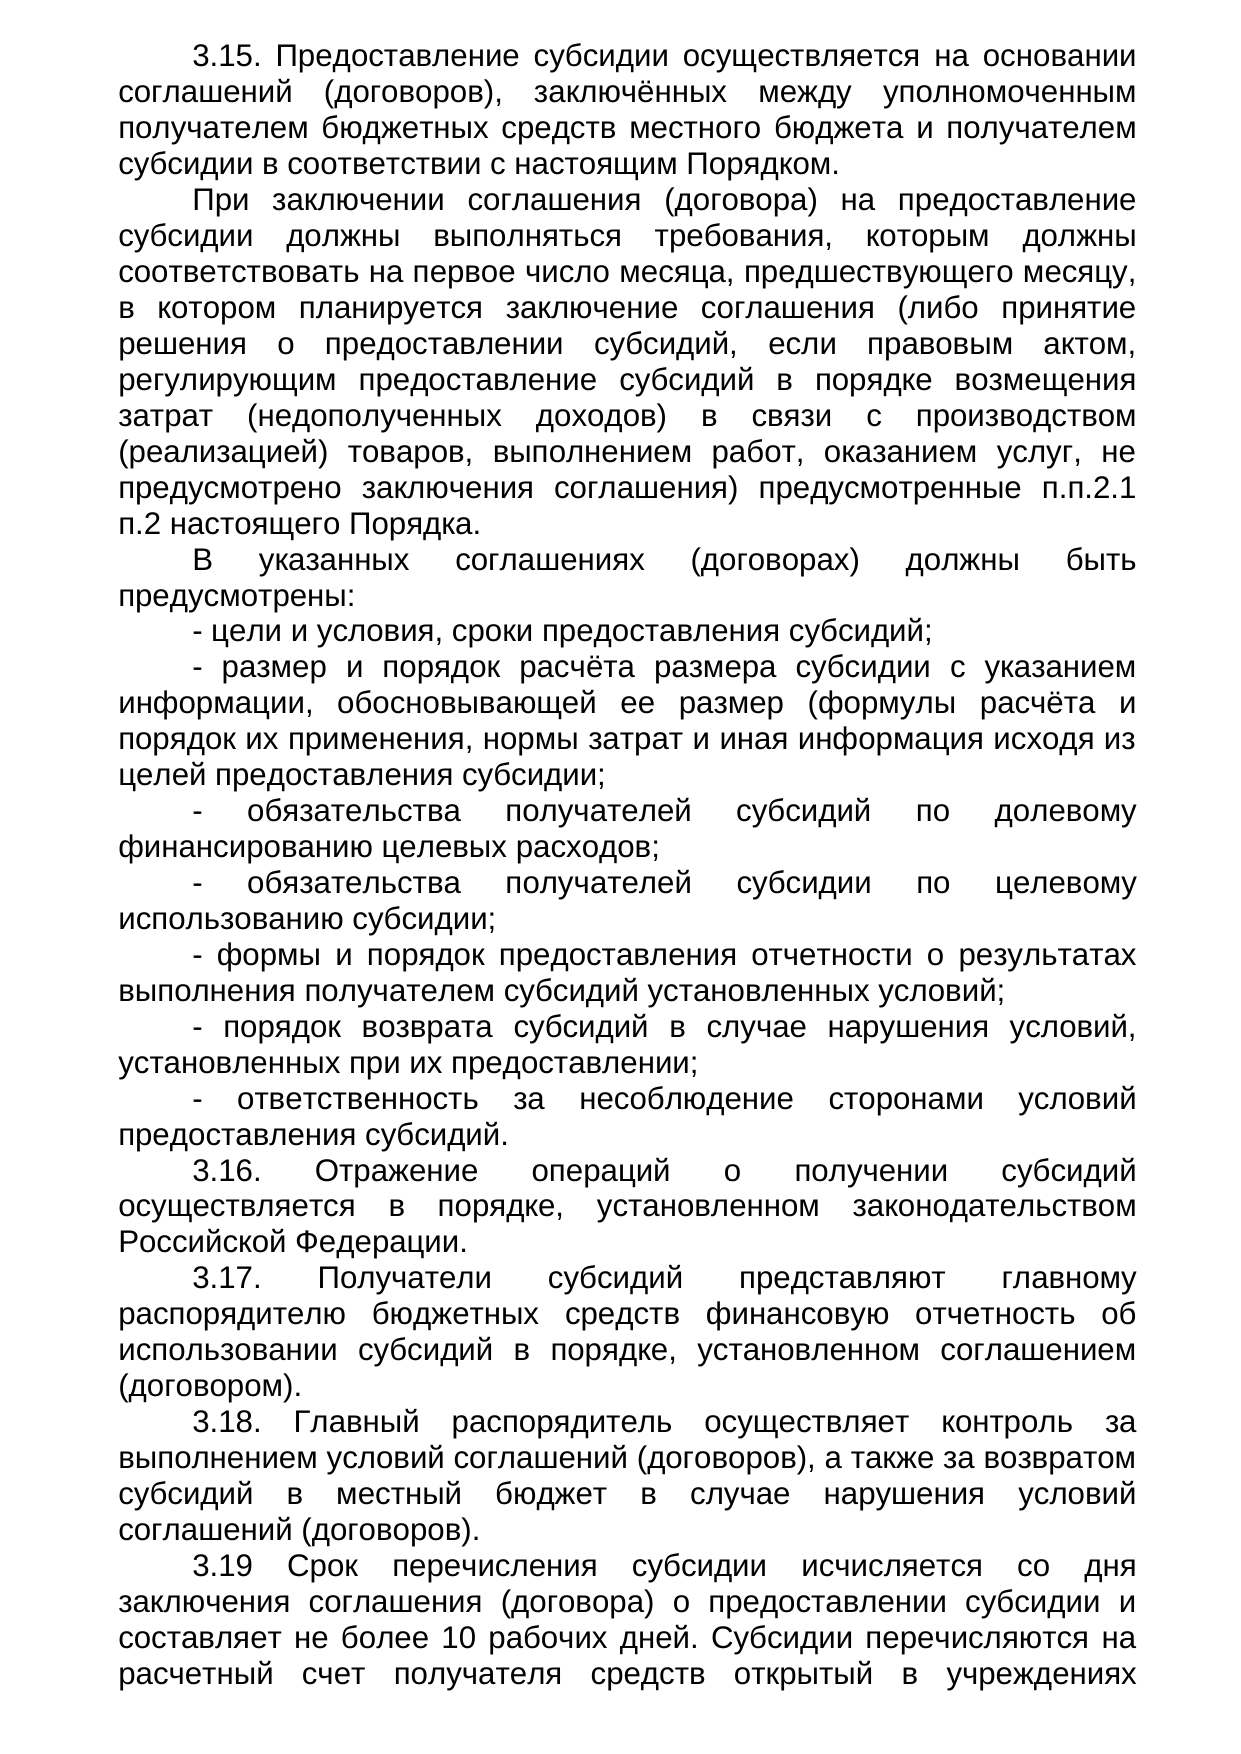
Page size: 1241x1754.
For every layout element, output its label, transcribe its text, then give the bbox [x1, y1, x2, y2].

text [118, 1547, 1138, 1691]
text В указанных соглашениях (договорах) должны быть предусмотрены: [118, 541, 1138, 612]
text При заключении соглашения (договора) на предоставление субсидии должны выполняться требования, которым должны соответствовать на первое число месяца, предшествующего месяцу, в котором планируется заключение соглашения (либо принятие решения о предоставлении субсидий, если правовым актом, регулирующим предоставление субсидий в порядке возмещения затрат (недополученных доходов) в связи с производством (реализацией) товаров, выполнением работ, оказанием услуг, не предусмотрено заключения соглашения) предусмотренные п.п.2.1 п.2 настоящего Порядка. [118, 181, 1138, 541]
text 3.15. Предоставление субсидии осуществляется на основании соглашений (договоров), заключённых между уполномоченным получателем бюджетных средств местного бюджета и получателем субсидии в соответствии с настоящим Порядком. [118, 37, 1138, 181]
text - размер и порядок расчёта размера субсидии с указанием информации, обосновывающей ее размер (формулы расчёта и порядок их применения, нормы затрат и иная информация исходя из целей предоставления субсидии; [118, 648, 1138, 792]
text - порядок возврата субсидий в случае нарушения условий, установленных при их предоставлении; [118, 1008, 1138, 1080]
text - обязательства получателей субсидии по целевому использованию субсидии; [118, 864, 1138, 936]
text - цели и условия, сроки предоставления субсидий; [118, 612, 1138, 648]
text - ответственность за несоблюдение сторонами условий предоставления субсидий. [118, 1080, 1138, 1152]
text 3.18. Главный распорядитель осуществляет контроль за выполнением условий соглашений (договоров), а также за возвратом субсидий в местный бюджет в случае нарушения условий соглашений (договоров). [118, 1403, 1138, 1547]
text 3.17. Получатели субсидий представляют главному распорядителю бюджетных средств финансовую отчетность об использовании субсидий в порядке, установленном соглашением (договором). [118, 1259, 1138, 1403]
text - формы и порядок предоставления отчетности о результатах выполнения получателем субсидий установленных условий; [118, 936, 1138, 1008]
text 3.16. Отражение операций о получении субсидий осуществляется в порядке, установленном законодательством Российской Федерации. [118, 1152, 1138, 1259]
text - обязательства получателей субсидий по долевому финансированию целевых расходов; [118, 792, 1138, 864]
